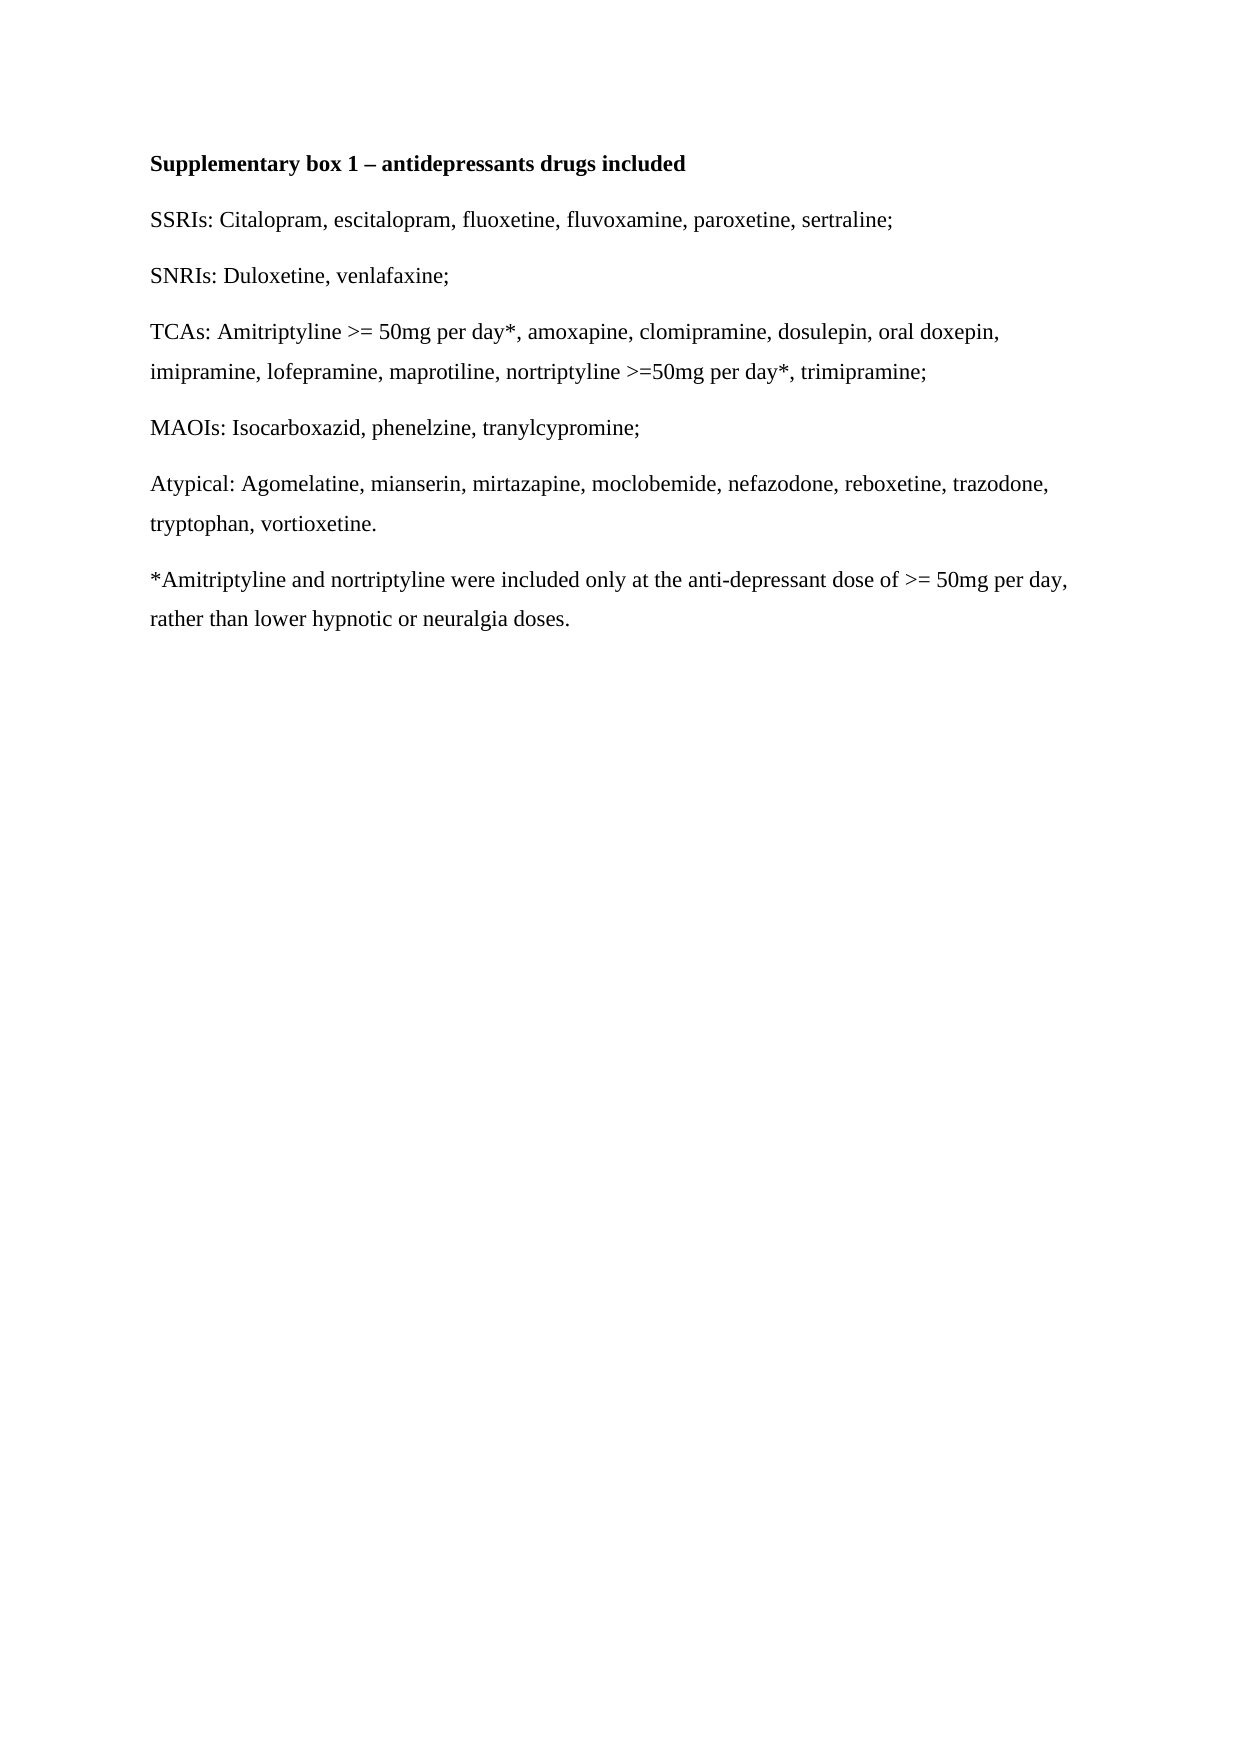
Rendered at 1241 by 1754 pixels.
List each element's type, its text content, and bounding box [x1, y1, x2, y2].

text SSRIs: Citalopram, escitalopram, fluoxetine, fluvoxamine, paroxetine, sertraline; [150, 206, 1090, 232]
text Atypical: Agomelatine, mianserin, mirtazapine, moclobemide, nefazodone, reboxetine, trazodone, tryptophan, vortioxetine. [150, 470, 1090, 536]
text Supplementary box 1 – antidepressants drugs included [150, 150, 1090, 176]
text MAOIs: Isocarboxazid, phenelzine, tranylcypromine; [150, 414, 1090, 440]
text *Amitriptyline and nortriptyline were included only at the anti-depressant dose of >= 50mg per day, rather than lower hypnotic or neuralgia doses. [150, 566, 1090, 632]
text SNRIs: Duloxetine, venlafaxine; [150, 262, 1090, 289]
text TCAs: Amitriptyline >= 50mg per day*, amoxapine, clomipramine, dosulepin, oral doxepin, imipramine, lofepramine, maprotiline, nortriptyline >=50mg per day*, trimipramine; [150, 318, 1090, 384]
